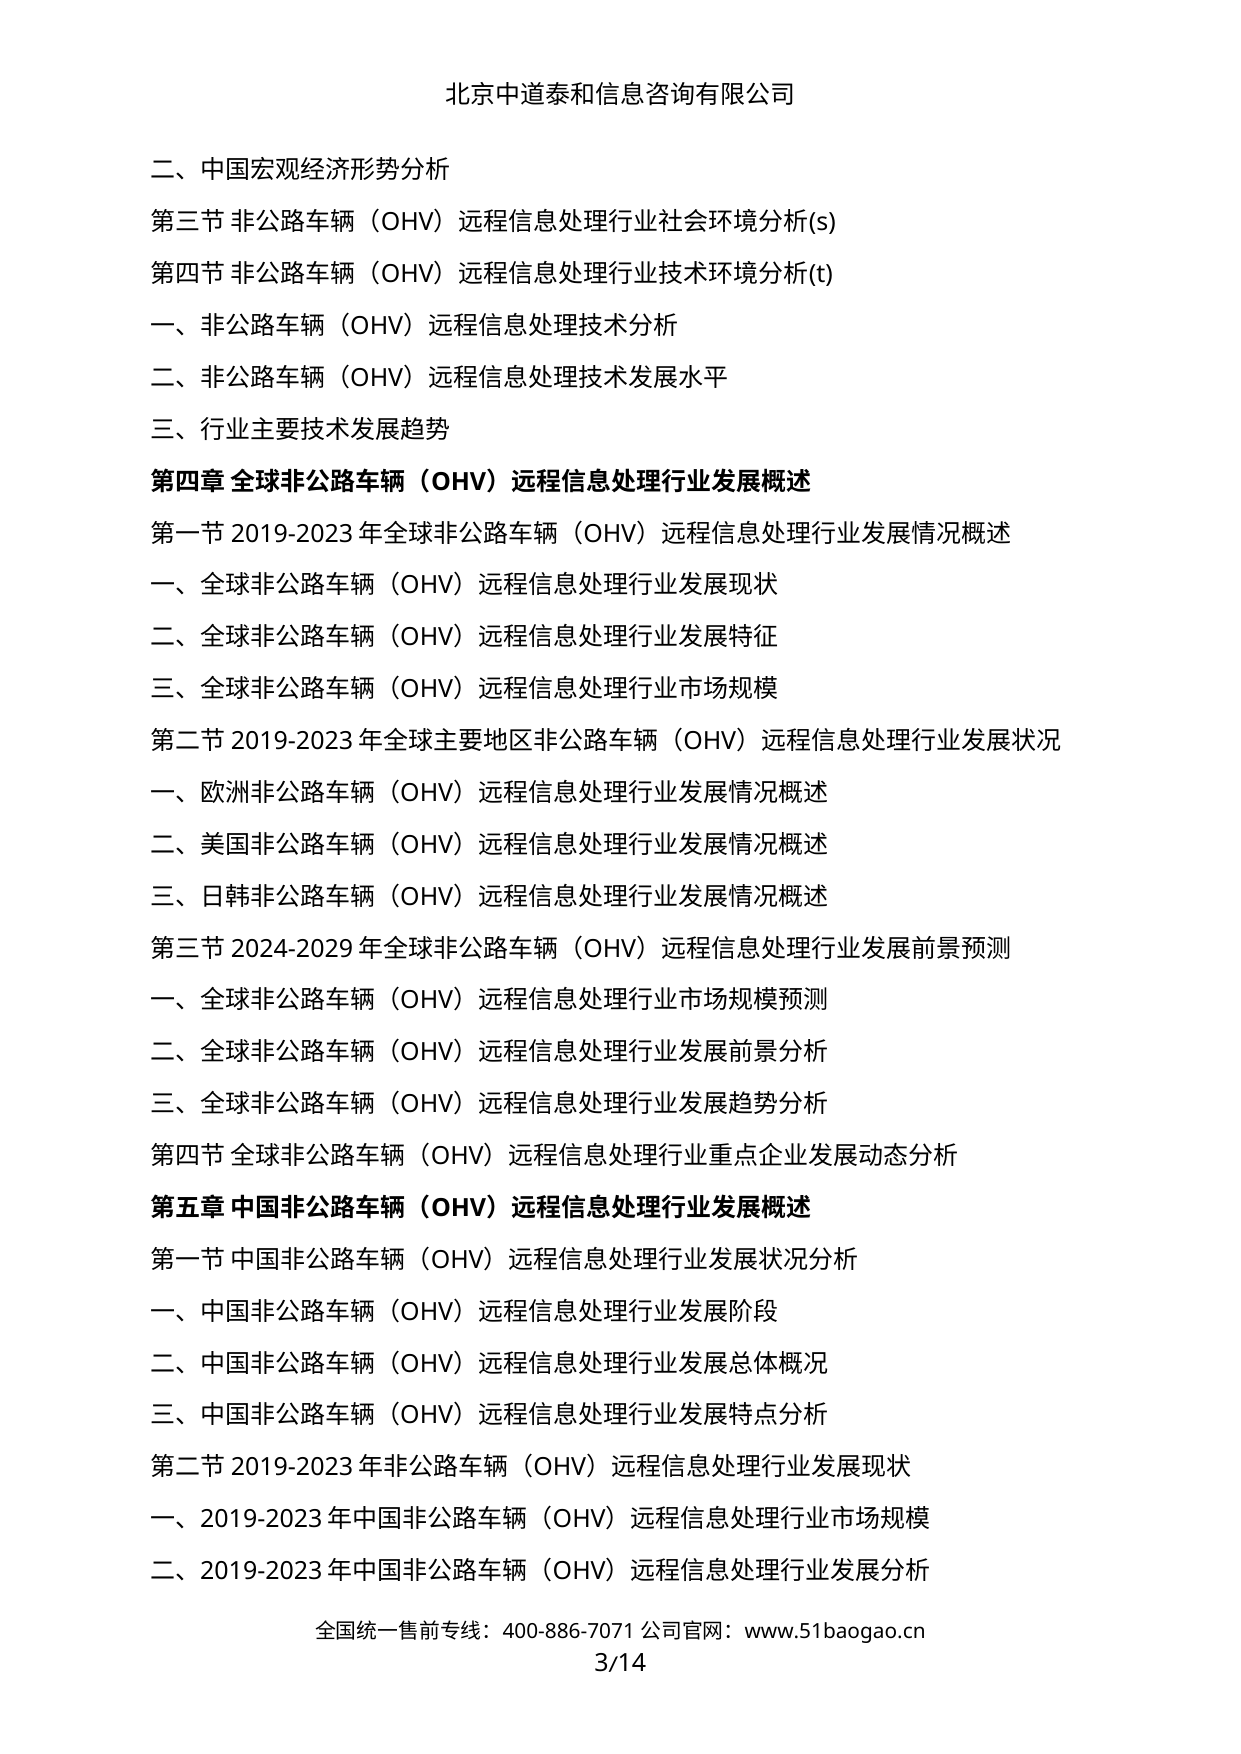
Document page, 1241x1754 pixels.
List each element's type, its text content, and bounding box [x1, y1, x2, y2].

text 一、全球非公路车辆（OHV）远程信息处理行业发展现状 [150, 565, 1090, 601]
text 第三节 2024-2029年全球非公路车辆（OHV）远程信息处理行业发展前景预测 [150, 928, 1090, 964]
text 第一节 2019-2023年全球非公路车辆（OHV）远程信息处理行业发展情况概述 [150, 513, 1090, 549]
text 第二节 2019-2023年全球主要地区非公路车辆（OHV）远程信息处理行业发展状况 [150, 721, 1090, 757]
text 二、全球非公路车辆（OHV）远程信息处理行业发展特征 [150, 617, 1090, 653]
text 一、非公路车辆（OHV）远程信息处理技术分析 [150, 306, 1090, 342]
text 二、中国非公路车辆（OHV）远程信息处理行业发展总体概况 [150, 1343, 1090, 1379]
text 二、美国非公路车辆（OHV）远程信息处理行业发展情况概述 [150, 824, 1090, 861]
text 一、中国非公路车辆（OHV）远程信息处理行业发展阶段 [150, 1291, 1090, 1327]
text 二、2019-2023年中国非公路车辆（OHV）远程信息处理行业发展分析 [150, 1551, 1090, 1587]
text 第四章 全球非公路车辆（OHV）远程信息处理行业发展概述 [150, 461, 1090, 497]
text 三、日韩非公路车辆（OHV）远程信息处理行业发展情况概述 [150, 876, 1090, 912]
text 第一节 中国非公路车辆（OHV）远程信息处理行业发展状况分析 [150, 1239, 1090, 1276]
text 三、全球非公路车辆（OHV）远程信息处理行业市场规模 [150, 669, 1090, 705]
text 第三节 非公路车辆（OHV）远程信息处理行业社会环境分析(s) [150, 202, 1090, 238]
text 第二节 2019-2023年非公路车辆（OHV）远程信息处理行业发展现状 [150, 1447, 1090, 1483]
text 第四节 非公路车辆（OHV）远程信息处理行业技术环境分析(t) [150, 254, 1090, 290]
text 第四节 全球非公路车辆（OHV）远程信息处理行业重点企业发展动态分析 [150, 1136, 1090, 1172]
text 三、行业主要技术发展趋势 [150, 409, 1090, 446]
text 一、全球非公路车辆（OHV）远程信息处理行业市场规模预测 [150, 980, 1090, 1016]
text 一、2019-2023年中国非公路车辆（OHV）远程信息处理行业市场规模 [150, 1499, 1090, 1535]
text 三、全球非公路车辆（OHV）远程信息处理行业发展趋势分析 [150, 1084, 1090, 1120]
text 二、中国宏观经济形势分析 [150, 150, 1090, 186]
text 三、中国非公路车辆（OHV）远程信息处理行业发展特点分析 [150, 1395, 1090, 1431]
text 第五章 中国非公路车辆（OHV）远程信息处理行业发展概述 [150, 1187, 1090, 1224]
text 二、非公路车辆（OHV）远程信息处理技术发展水平 [150, 357, 1090, 394]
text 二、全球非公路车辆（OHV）远程信息处理行业发展前景分析 [150, 1032, 1090, 1068]
text 一、欧洲非公路车辆（OHV）远程信息处理行业发展情况概述 [150, 772, 1090, 809]
